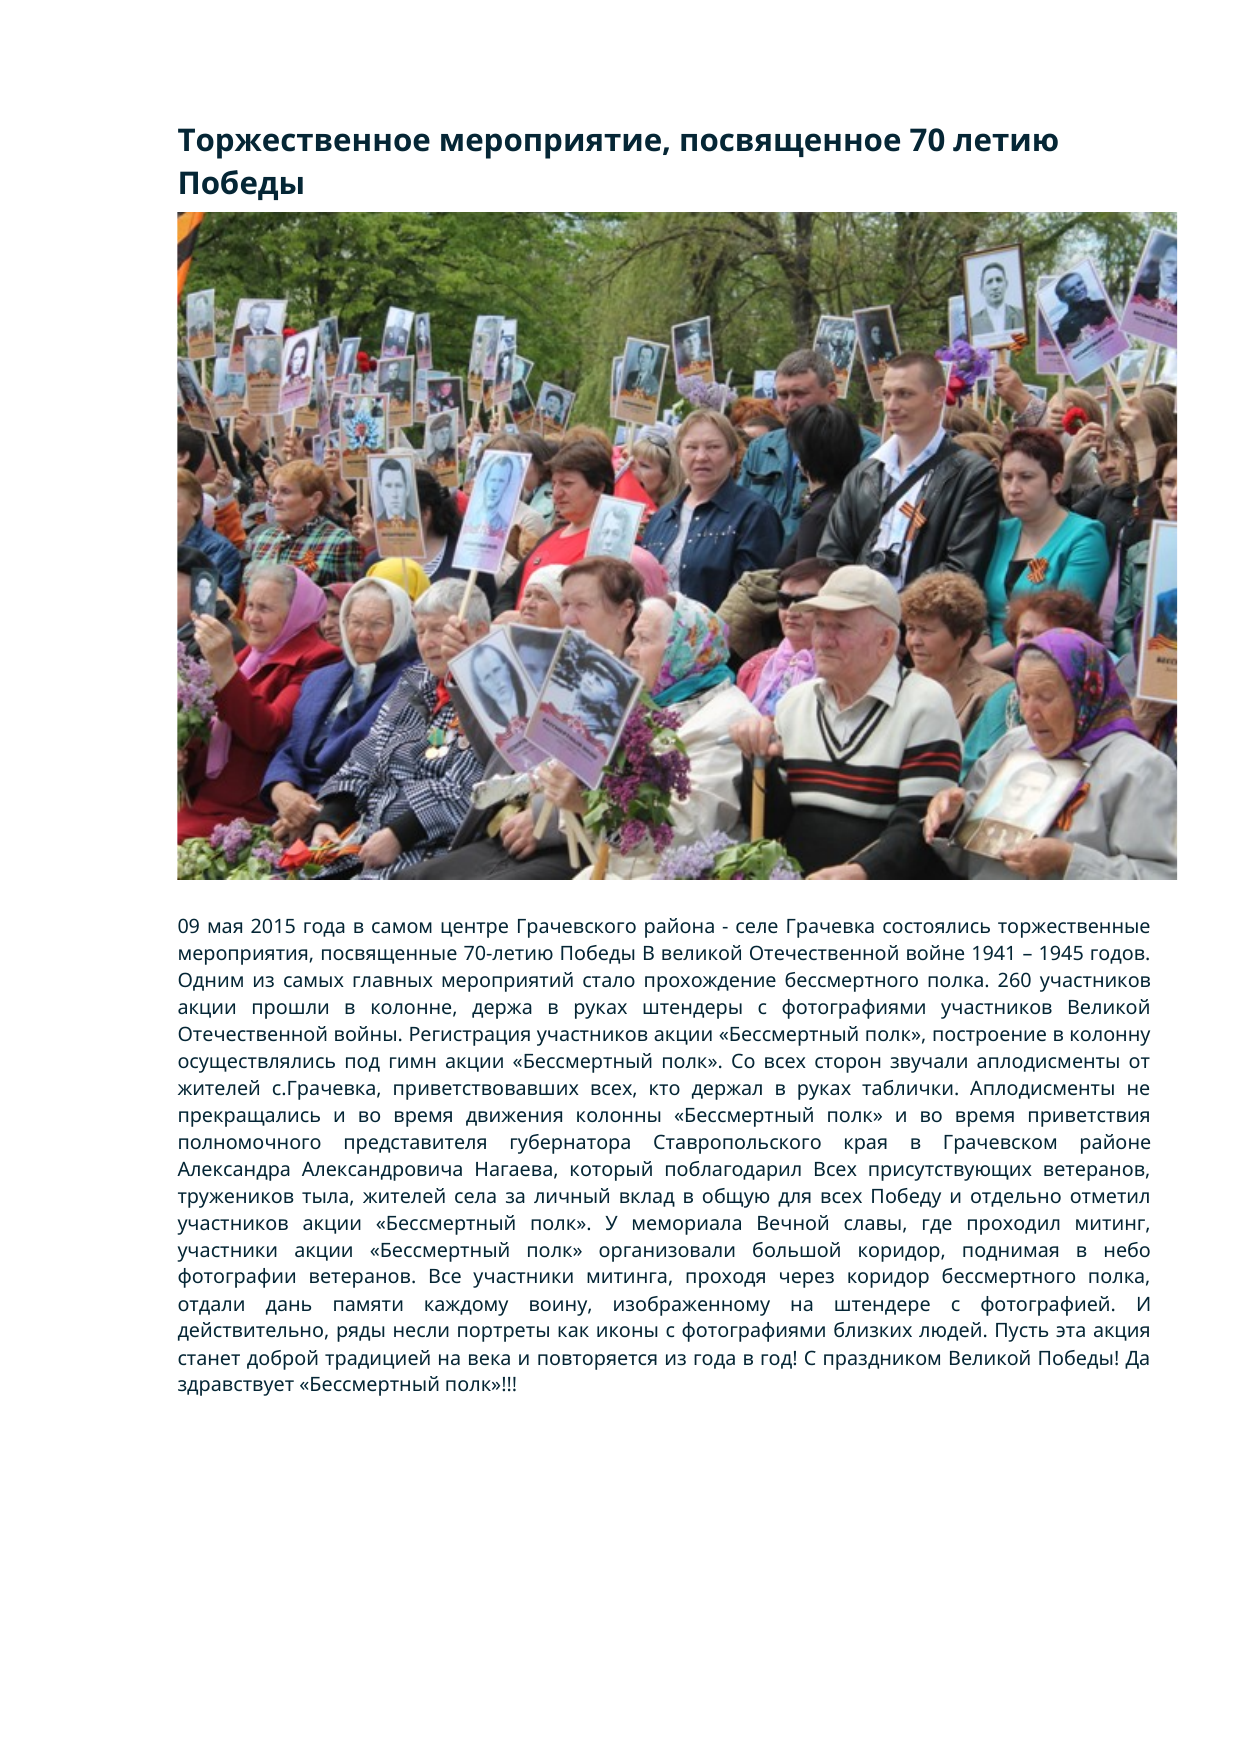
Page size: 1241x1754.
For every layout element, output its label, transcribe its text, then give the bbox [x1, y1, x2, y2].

text 09 мая 2015 года в самом центре Грачевского района - селе Грачевка состоялись торжественные мероприятия, посвященные 70-летию Победы В великой Отечественной войне 1941 – 1945 годов. Одним из самых главных мероприятий стало прохождение бессмертного полка. 260 участников акции прошли в колонне, держа в руках штендеры с фотографиями участников Великой Отечественной войны. Регистрация участников акции «Бессмертный полк», построение в колонну осуществлялись под гимн акции «Бессмертный полк». Со всех сторон звучали аплодисменты от жителей с.Грачевка, приветствовавших всех, кто держал в руках таблички. Аплодисменты не прекращались и во время движения колонны «Бессмертный полк» и во время приветствия полномочного представителя губернатора Ставропольского края в Грачевском районе Александра Александровича Нагаева, который поблагодарил Всех присутствующих ветеранов, тружеников тыла, жителей села за личный вклад в общую для всех Победу и отдельно отметил участников акции «Бессмертный полк». У мемориала Вечной славы, где проходил митинг, участники акции «Бессмертный полк» организовали большой коридор, поднимая в небо фотографии ветеранов. Все участники митинга, проходя через коридор бессмертного полка, отдали дань памяти каждому воину, изображенному на штендере с фотографией. И действительно, ряды несли портреты как иконы с фотографиями близких людей. Пусть эта акция станет доброй традицией на века и повторяется из года в год! С праздником Великой Победы! Да здравствует «Бессмертный полк»!!! [177, 912, 1152, 1398]
text Торжественное мероприятие, посвященное 70 летию Победы [177, 118, 1152, 203]
picture [177, 212, 1178, 880]
